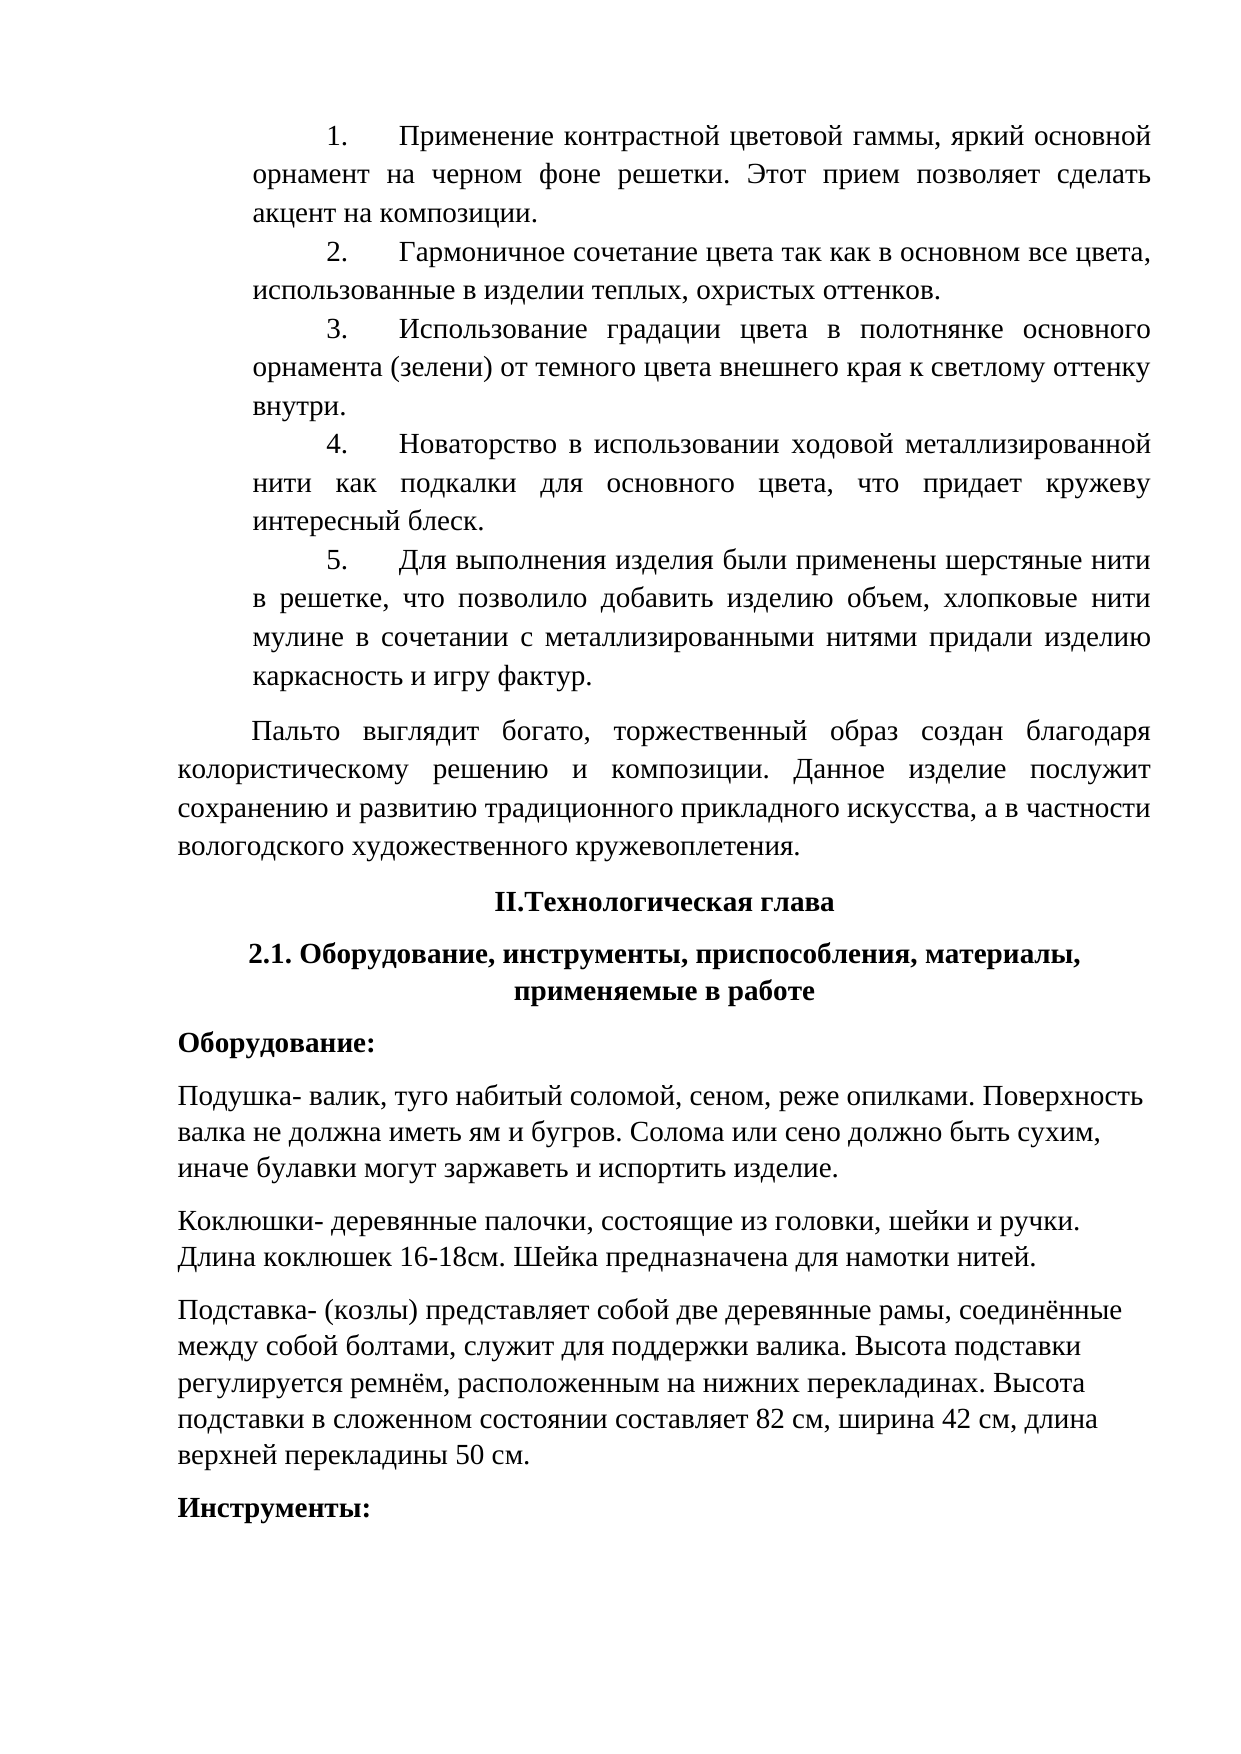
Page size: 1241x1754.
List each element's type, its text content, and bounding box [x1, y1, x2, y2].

list Использование градации цвета в полотнянке основного орнамента (зелени) от темного цвета внешнего края к светлому оттенку внутри. [252, 311, 1152, 421]
text 2.1. Оборудование, инструменты, приспособления, материалы, применяемые в работе [177, 937, 1152, 1006]
list Гармоничное сочетание цвета так как в основном все цвета, использованные в изделии теплых, охристых оттенков. [252, 234, 1152, 306]
text II.Технологическая глава [177, 884, 1152, 917]
list Новаторство в использовании ходовой металлизированной нити как подкалки для основного цвета, что придает кружеву интересный блеск. [252, 426, 1152, 537]
text Инструменты: [177, 1490, 1152, 1523]
text Пальто выглядит богато, торжественный образ создан благодаря колористическому решению и композиции. Данное изделие послужит сохранению и развитию традиционного прикладного искусства, а в частности вологодского художественного кружевоплетения. [177, 713, 1152, 862]
text Коклюшки- деревянные палочки, состоящие из головки, шейки и ручки. Длина коклюшек 16-18см. Шейка предназначена для намотки нитей. [177, 1203, 1152, 1273]
list Применение контрастной цветовой гаммы, яркий основной орнамент на черном фоне решетки. Этот прием позволяет сделать акцент на композиции. [252, 118, 1152, 229]
text Подушка- валик, туго набитый соломой, сеном, реже опилками. Поверхность валка не должна иметь ям и бугров. Солома или сено должно быть сухим, иначе булавки могут заржаветь и испортить изделие. [177, 1078, 1152, 1184]
text Подставка- (козлы) представляет собой две деревянные рамы, соединённые между собой болтами, служит для поддержки валика. Высота подставки регулируется ремнём, расположенным на нижних перекладинах. Высота подставки в сложенном состоянии составляет 82 см, ширина 42 см, длина верхней перекладины 50 см. [177, 1292, 1152, 1471]
list Для выполнения изделия были применены шерстяные нити в решетке, что позволило добавить изделию объем, хлопковые нити мулине в сочетании с металлизированными нитями придали изделию каркасность и игру фактур. [252, 542, 1152, 691]
text Оборудование: [177, 1026, 1152, 1059]
